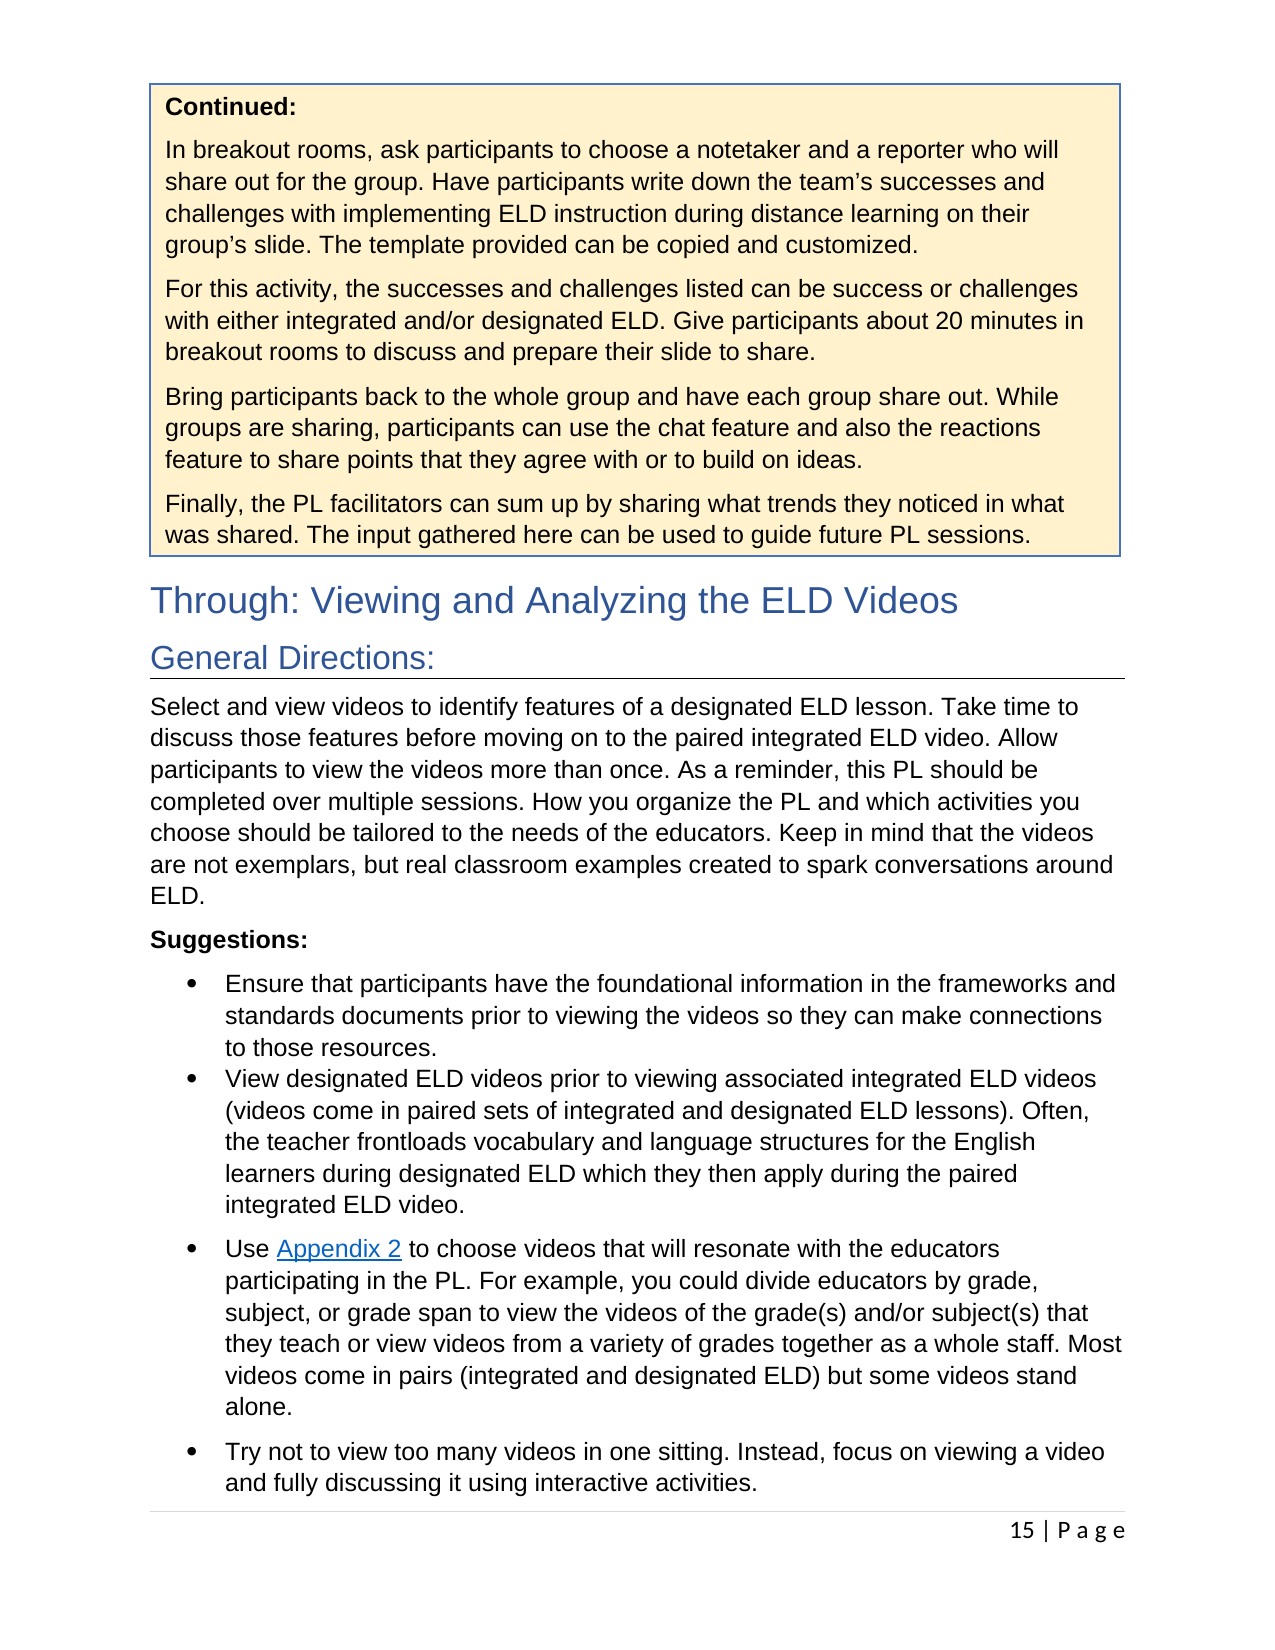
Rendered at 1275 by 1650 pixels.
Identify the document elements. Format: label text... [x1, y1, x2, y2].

list View designated ELD videos prior to viewing associated integrated ELD videos (videos come in paired sets of integrated and designated ELD lessons). Often, the teacher frontloads vocabulary and language structures for the English learners during designated ELD which they then apply during the paired integrated ELD video. [187, 1064, 1125, 1219]
subtitle Through: Viewing and Analyzing the ELD Videos [150, 578, 1125, 621]
subtitle General Directions: [150, 638, 1125, 678]
text Select and view videos to identify features of a designated ELD lesson. Take time to discuss those features before moving on to the paired integrated ELD video. Allow participants to view the videos more than once. As a reminder, this PL should be completed over multiple sessions. How you organize the PL and which activities you choose should be tailored to the needs of the educators. Keep in mind that the videos are not exemplars, but real classroom examples created to spark conversations around ELD. [150, 692, 1125, 910]
list Ensure that participants have the foundational information in the frameworks and standards documents prior to viewing the videos so they can make connections to those resources. [187, 969, 1125, 1061]
list Try not to view too many videos in one sitting. Instead, focus on viewing a video and fully discussing it using interactive activities. [187, 1436, 1125, 1497]
text Suggestions: [150, 925, 1125, 954]
list Use Appendix 2 to choose videos that will resonate with the educators participating in the PL. For example, you could divide educators by grade, subject, or grade span to view the videos of the grade(s) and/or subject(s) that they teach or view videos from a variety of grades together as a whole staff. Most videos come in pairs (integrated and designated ELD) but some videos stand alone. [187, 1234, 1125, 1421]
